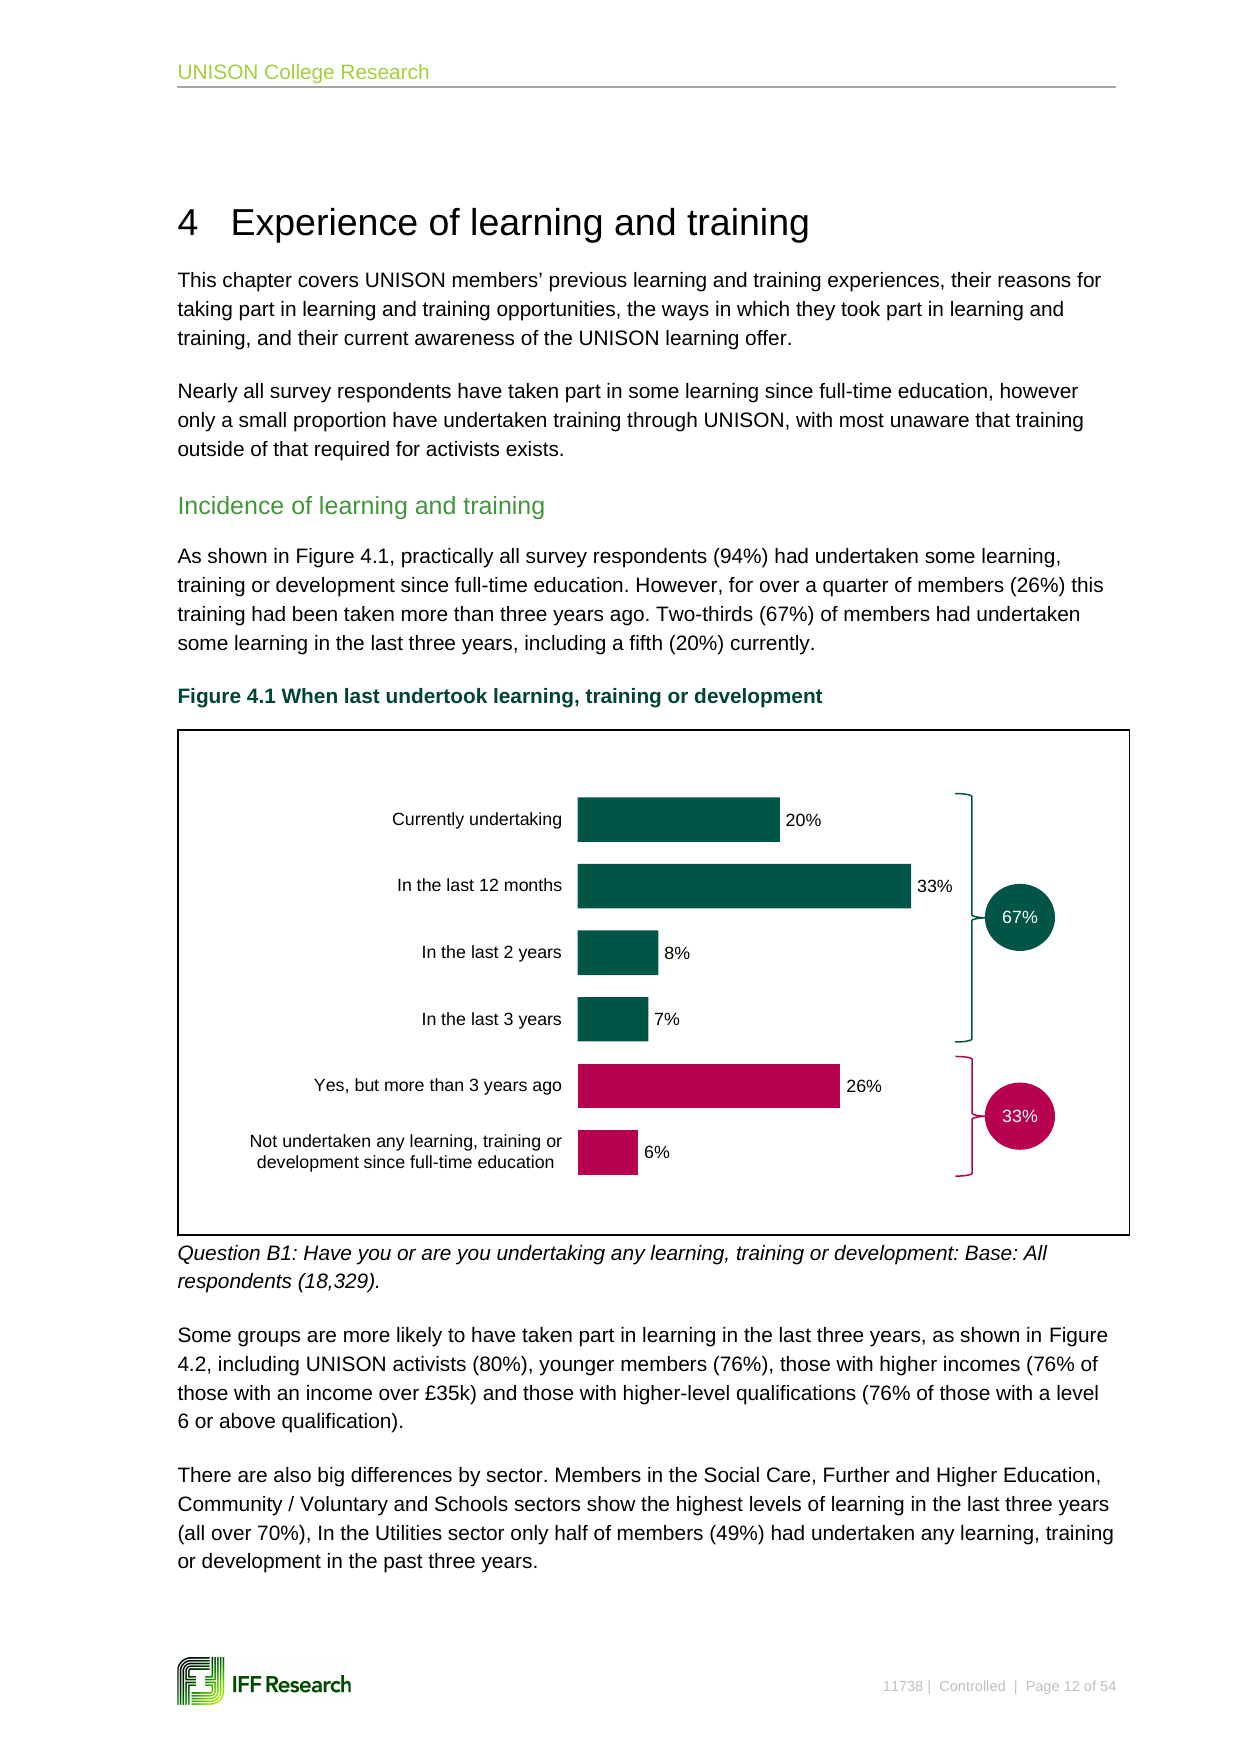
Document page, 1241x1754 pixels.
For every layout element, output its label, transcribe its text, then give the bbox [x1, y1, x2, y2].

text There are also big differences by sector. Members in the Social Care, Further and Higher Education, Community / Voluntary and Schools sectors show the highest levels of learning in the last three years (all over 70%), In the Utilities sector only half of members (49%) had undertaken any learning, training or development in the past three years. [177, 1463, 1116, 1573]
text Some groups are more likely to have taken part in learning in the last three years, as shown in Figure 4.2, including UNISON activists (80%), younger members (76%), those with higher incomes (76% of those with an income over £35k) and those with higher-level qualifications (76% of those with a level 6 or above qualification). [177, 1323, 1116, 1433]
text Figure 4.1 When last undertook learning, training or development [177, 684, 1116, 708]
text This chapter covers UNISON members’ previous learning and training experiences, their reasons for taking part in learning and training opportunities, the ways in which they took part in learning and training, and their current awareness of the UNISON learning offer. [177, 268, 1116, 349]
subtitle Experience of learning and training [177, 200, 1116, 243]
text Question B1: Have you or are you undertaking any learning, training or development: Base: All respondents (18,329). [177, 1236, 1116, 1293]
text As shown in Figure 4.1, practically all survey respondents (94%) had undertaken some learning, training or development since full-time education. However, for over a quarter of members (26%) this training had been taken more than three years ago. Two-thirds (67%) of members had undertaken some learning in the last three years, including a fifth (20%) currently. [177, 544, 1116, 654]
text Nearly all survey respondents have taken part in some learning since full-time education, however only a small proportion have undertaken training through UNISON, with most unaware that training outside of that required for activists exists. [177, 379, 1116, 461]
picture [177, 1657, 351, 1705]
subtitle Incidence of learning and training [177, 491, 1116, 519]
